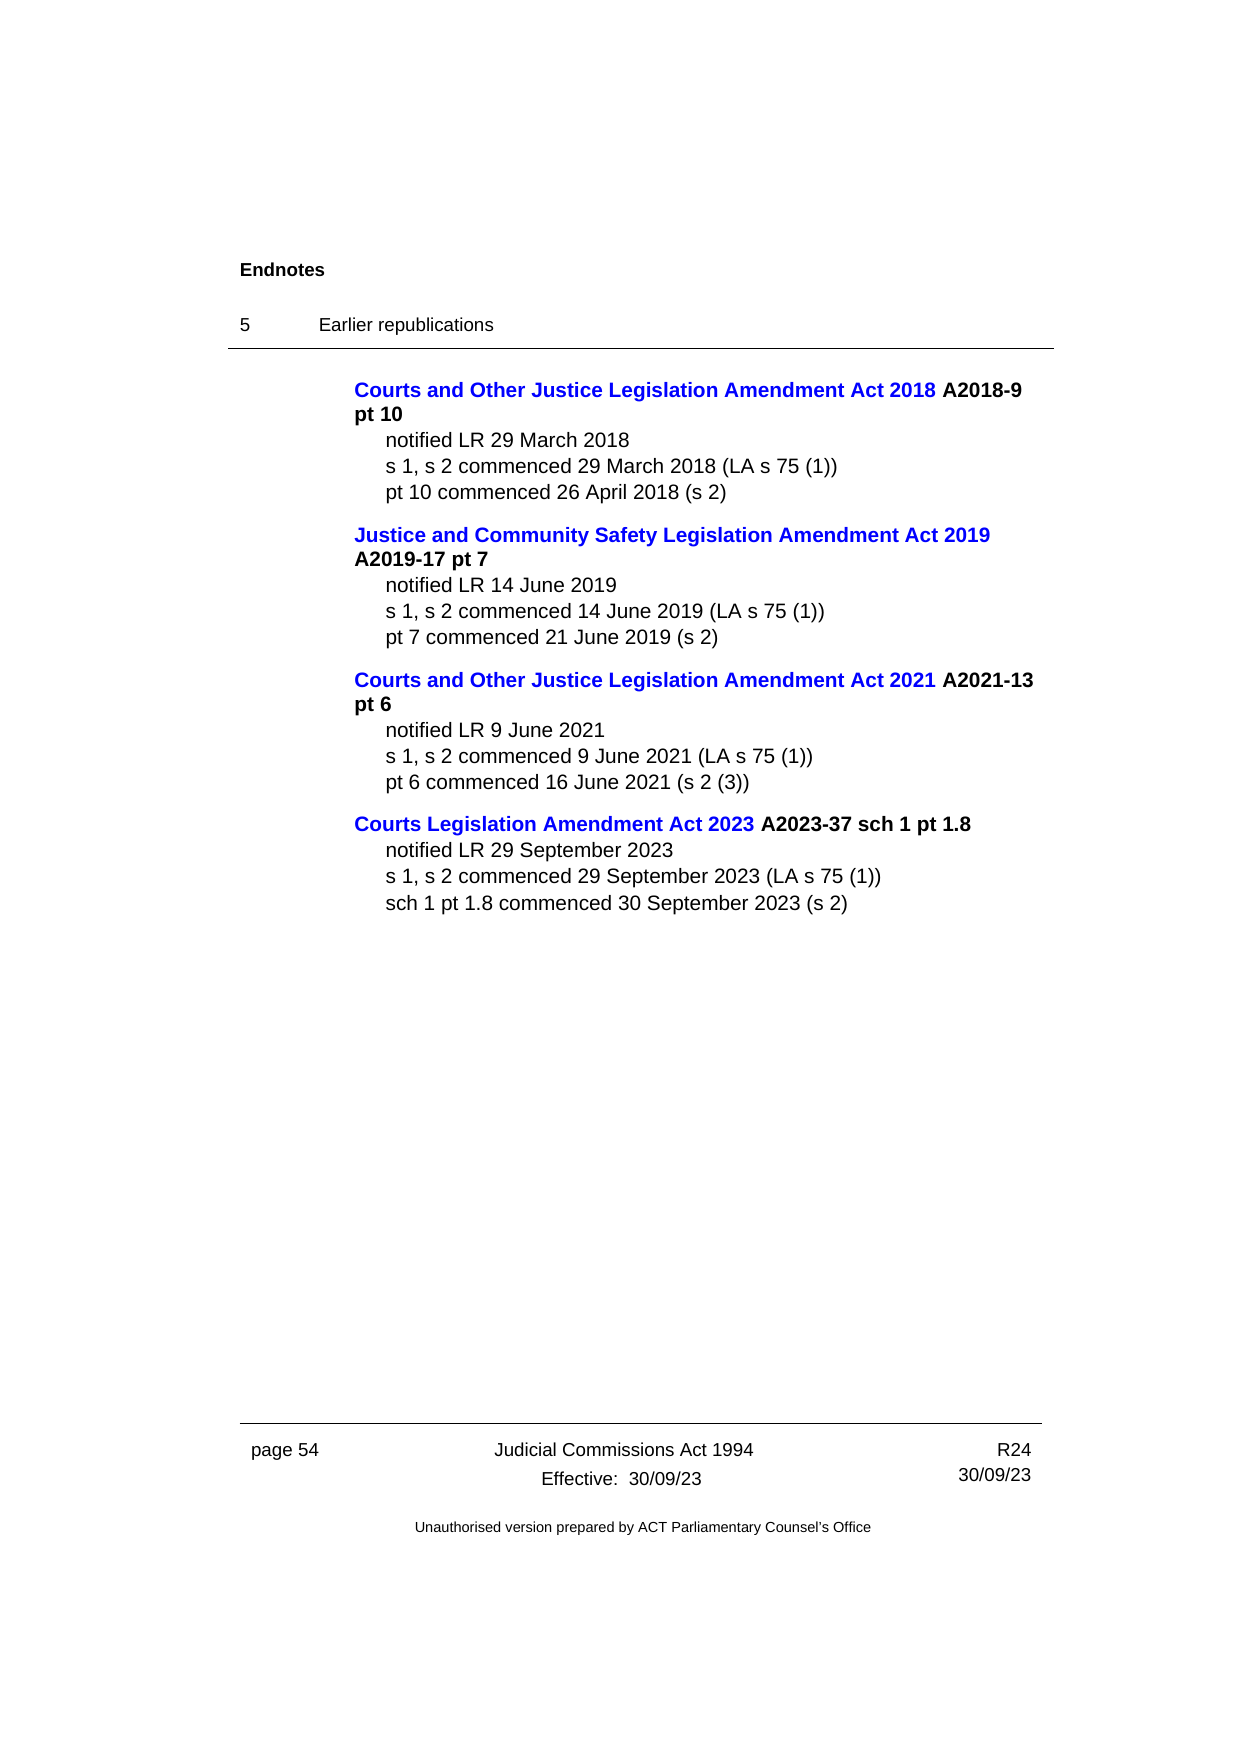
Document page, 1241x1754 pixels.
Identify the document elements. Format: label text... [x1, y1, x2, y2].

text notified LR 29 September 2023 [385, 838, 1042, 862]
text s 1, s 2 commenced 14 June 2019 (LA s 75 (1)) [385, 599, 1042, 623]
text notified LR 29 March 2018 [385, 428, 1042, 452]
text s 1, s 2 commenced 29 September 2023 (LA s 75 (1)) [385, 864, 1042, 888]
text notified LR 14 June 2019 [385, 573, 1042, 597]
text Courts and Other Justice Legislation Amendment Act 2021 A2021-13 pt 6 [354, 667, 1042, 715]
text s 1, s 2 commenced 9 June 2021 (LA s 75 (1)) [385, 743, 1042, 767]
text pt 7 commenced 21 June 2019 (s 2) [385, 625, 1042, 649]
text notified LR 9 June 2021 [385, 717, 1042, 741]
text Courts and Other Justice Legislation Amendment Act 2018 A2018-9 pt 10 [354, 378, 1042, 426]
text s 1, s 2 commenced 29 March 2018 (LA s 75 (1)) [385, 454, 1042, 478]
text pt 10 commenced 26 April 2018 (s 2) [385, 480, 1042, 504]
text pt 6 commenced 16 June 2021 (s 2 (3)) [385, 769, 1042, 793]
text Courts Legislation Amendment Act 2023 A2023-37 sch 1 pt 1.8 [354, 812, 1042, 836]
text sch 1 pt 1.8 commenced 30 September 2023 (s 2) [385, 890, 1042, 914]
text Justice and Community Safety Legislation Amendment Act 2019 A2019-17 pt 7 [354, 523, 1042, 571]
